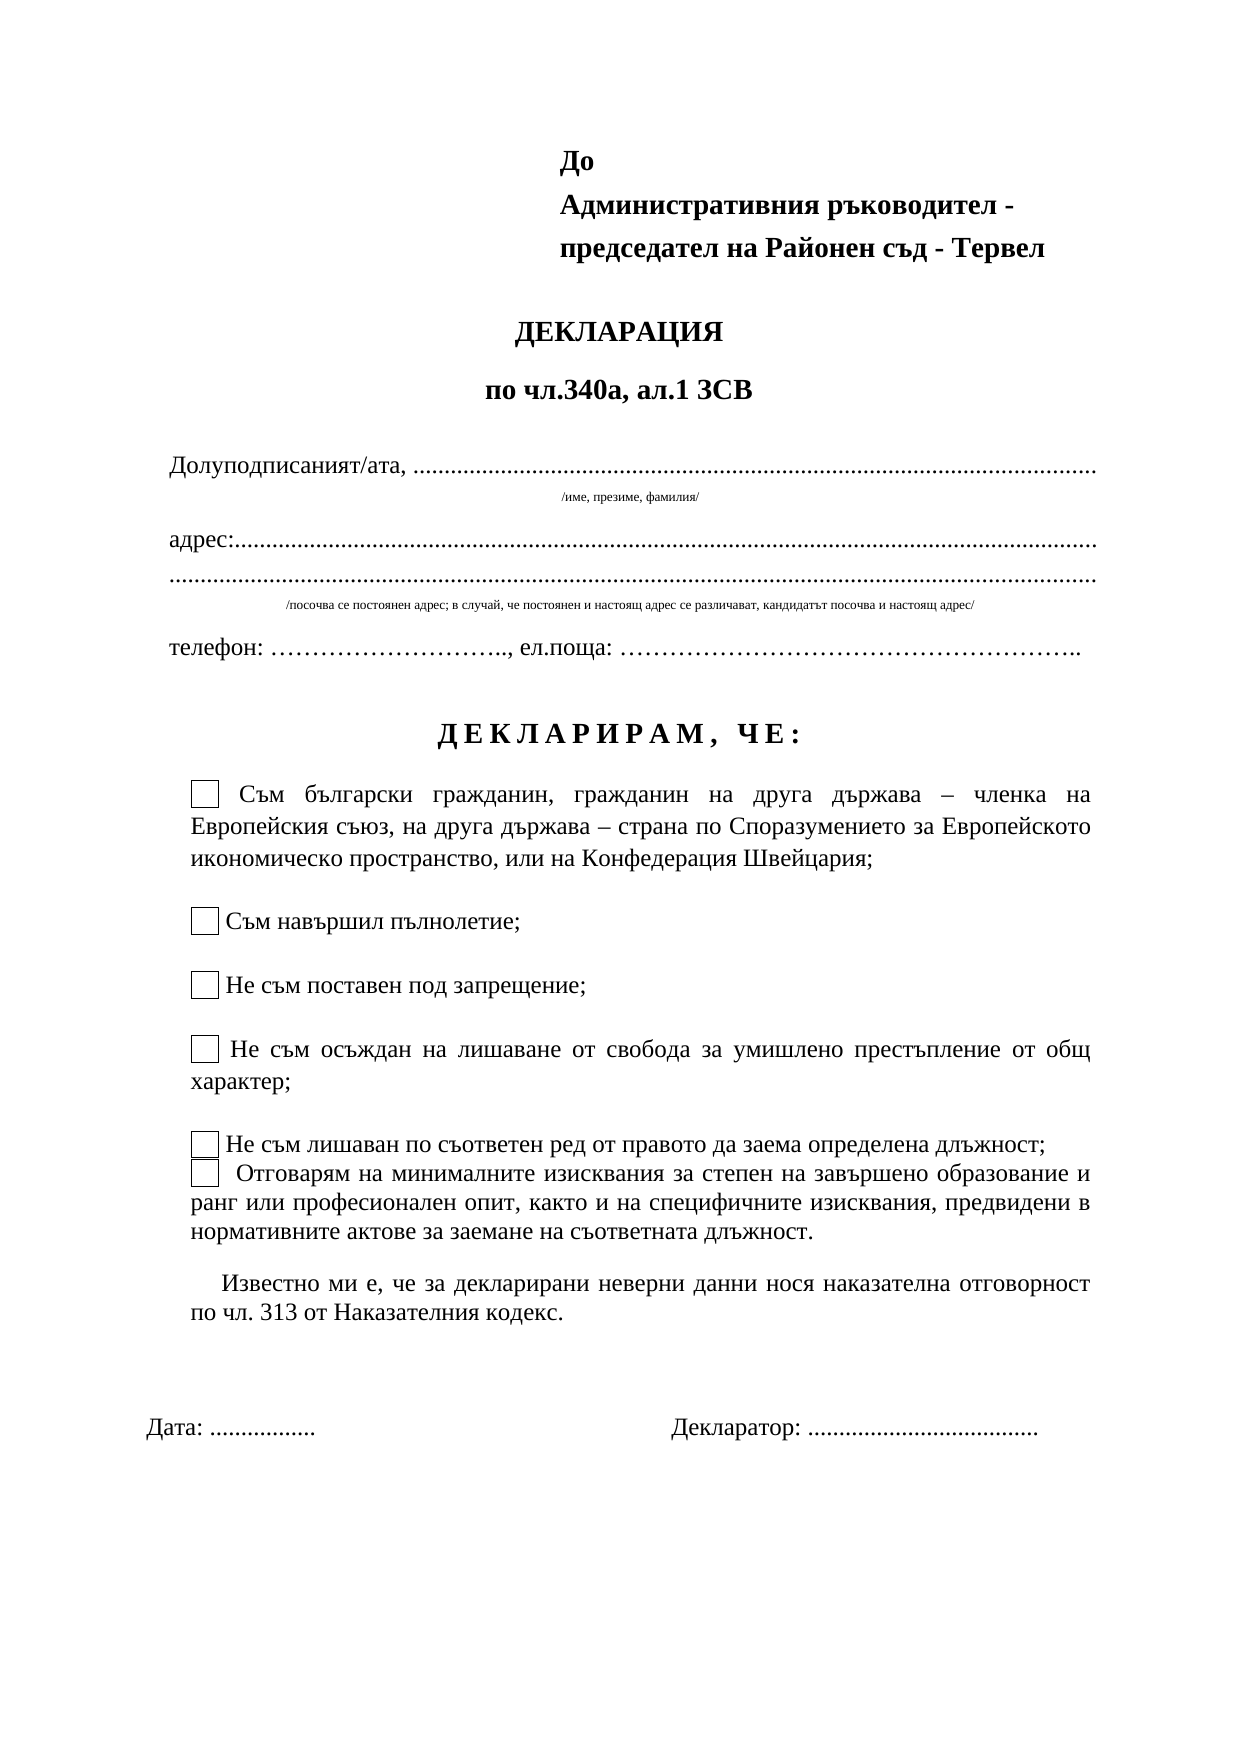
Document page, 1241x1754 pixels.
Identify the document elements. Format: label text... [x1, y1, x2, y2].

text /посочва се постоянен адрес; в случай, че постоянен и настоящ адрес се различават, кандидатът посочва и настоящ адрес/ [169, 599, 1092, 624]
text Известно ми е, че за декларирани неверни данни нося наказателна отговорност по чл. 313 от Наказателния кодекс. [190, 1268, 1092, 1326]
text Не съм поставен под запрещение; [190, 970, 1092, 999]
text Административния ръководител - председател на Районен съд - Тервел [559, 187, 1092, 264]
text Отговарям на минималните изисквания за степен на завършено образование и ранг или професионален опит, както и на специфичните изисквания, предвидени в нормативните актове за заемане на съответната длъжност. [190, 1158, 1092, 1244]
text Дата: ................. Декларатор: ..................................... [146, 1412, 1092, 1441]
text по чл.340а, ал.1 ЗСВ [146, 376, 1092, 405]
text Съм български гражданин, гражданин на друга държава – членка на Европейския съюз, на друга държава – страна по Споразумението за Европейското икономическо пространство, или на Конфедерация Швейцария; [190, 779, 1092, 871]
text Съм навършил пълнолетие; [190, 906, 1092, 935]
text декларирам, че: [146, 721, 1092, 750]
text телефон: ……………………….., ел.поща: ……………………………………………….. [169, 635, 1092, 660]
text /име, презиме, фамилия/ [169, 491, 1092, 516]
text Долуподписаният/ата, [169, 453, 1092, 478]
text ДЕКЛАРАЦИЯ [146, 318, 1092, 347]
text Не съм лишаван по съответен ред от правото да заема определена длъжност; [190, 1129, 1092, 1158]
text адрес: [169, 527, 1092, 552]
text До [559, 143, 1092, 177]
text Не съм осъждан на лишаване от свобода за умишлено престъпление от общ характер; [190, 1034, 1092, 1094]
